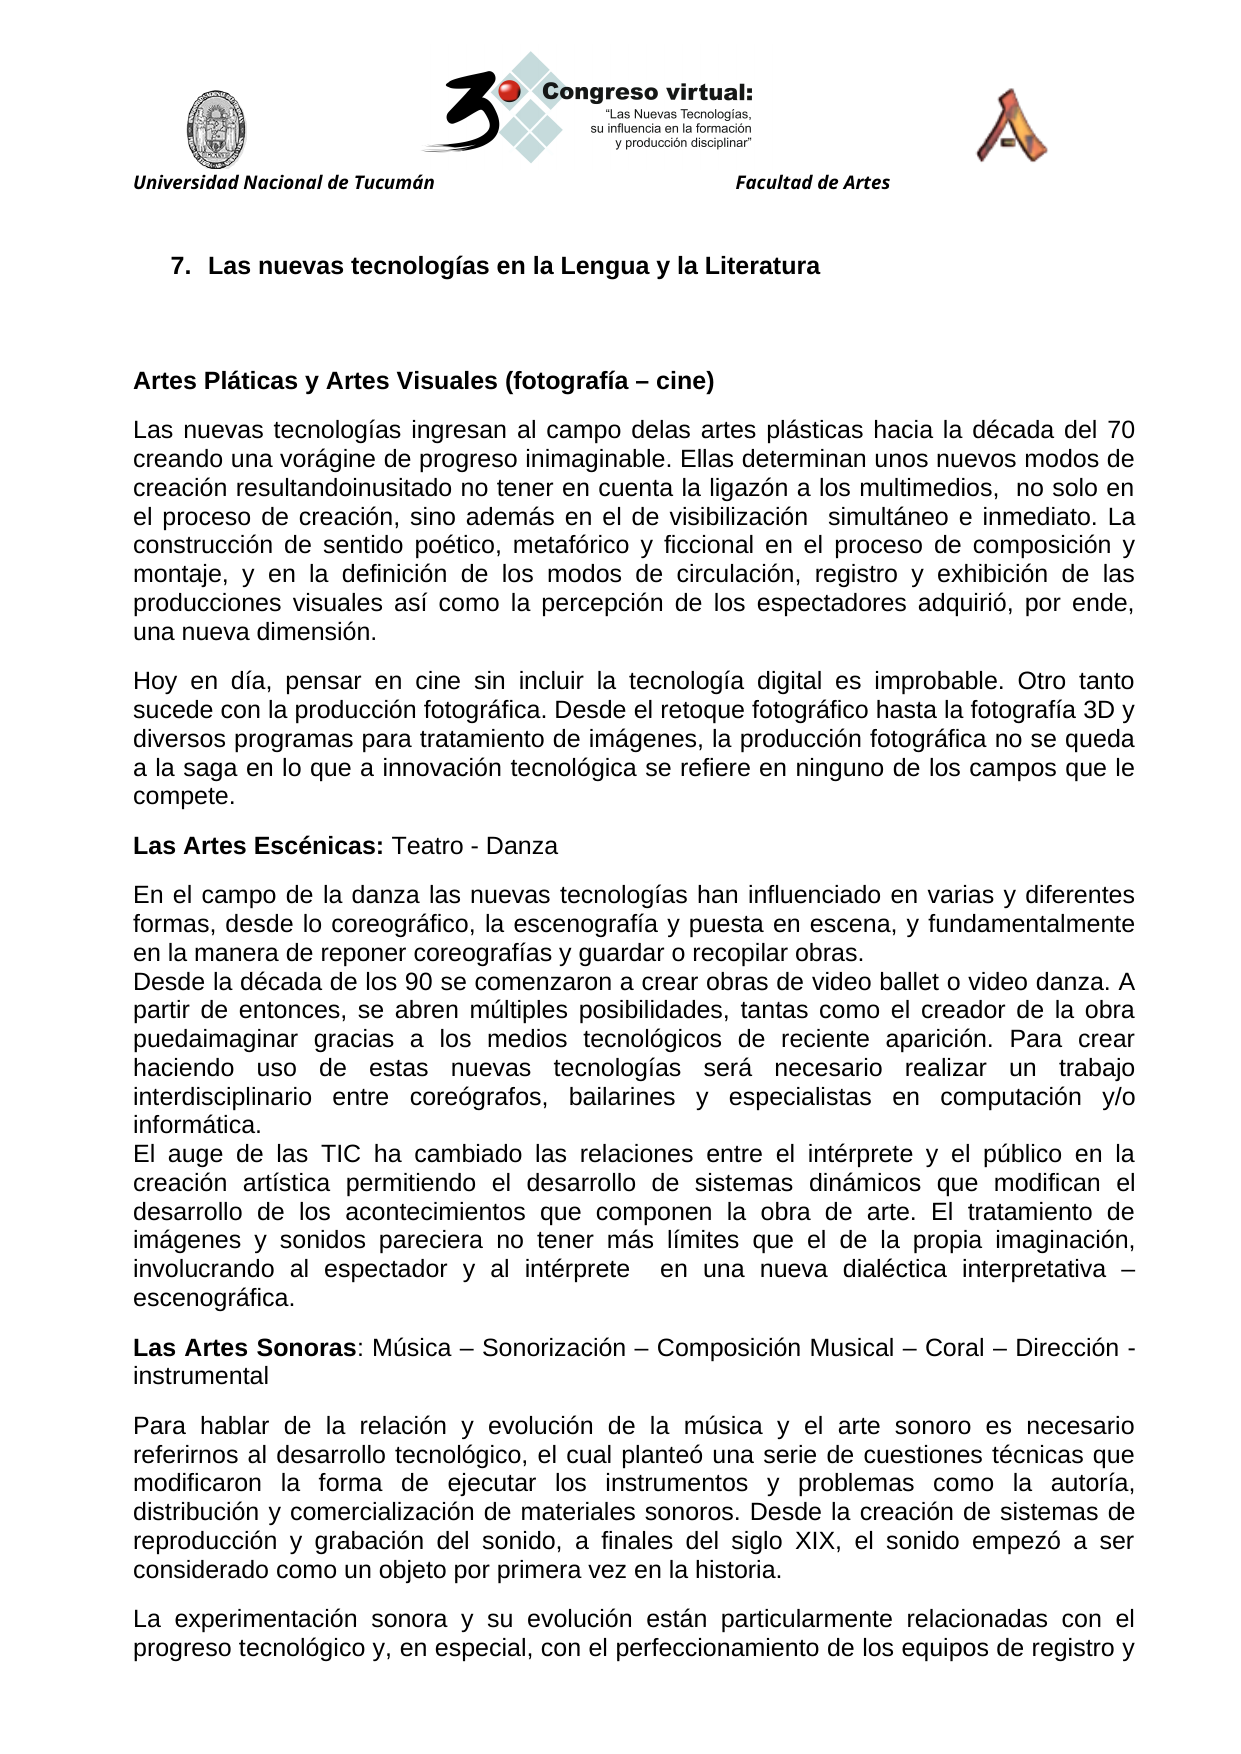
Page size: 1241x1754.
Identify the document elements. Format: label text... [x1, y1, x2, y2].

picture [971, 79, 1054, 170]
picture [413, 44, 773, 170]
text Para hablar de la relación y evolución de la música y el arte sonoro es necesario referirnos al desarrollo tecnológico, el cual planteó una serie de cuestiones técnicas que modificaron la forma de ejecutar los instrumentos y problemas como la autoría, distribución y comercialización de materiales sonoros. Desde la creación de sistemas de reproducción y grabación del sonido, a finales del siglo XIX, el sonido empezó a ser considerado como un objeto por primera vez en la historia. [133, 1411, 1137, 1583]
list Artes Pláticas y Artes Visuales (fotografía – cine) [133, 366, 1137, 394]
list Las nuevas tecnologías en la Lengua y la Literatura [170, 251, 1137, 279]
text Las Artes Escénicas: Teatro - Danza [133, 831, 1137, 859]
text En el campo de la danza las nuevas tecnologías han influenciado en varias y diferentes formas, desde lo coreográfico, la escenografía y puesta en escena, y fundamentalmente en la manera de reponer coreografías y guardar o recopilar obras. [133, 880, 1137, 967]
text Las nuevas tecnologías ingresan al campo delas artes plásticas hacia la década del 70 creando una vorágine de progreso inimaginable. Ellas determinan unos nuevos modos de creación resultandoinusitado no tener en cuenta la ligazón a los multimedios, no solo en el proceso de creación, sino además en el de visibilización simultáneo e inmediato. La construcción de sentido poético, metafórico y ficcional en el proceso de composición y montaje, y en la definición de los modos de circulación, registro y exhibición de las producciones visuales así como la percepción de los espectadores adquirió, por ende, una nueva dimensión. [133, 415, 1137, 645]
text Las Artes Sonoras: Música – Sonorización – Composición Musical – Coral – Dirección - instrumental [133, 1332, 1137, 1390]
text El auge de las TIC ha cambiado las relaciones entre el intérprete y el público en la creación artística permitiendo el desarrollo de sistemas dinámicos que modifican el desarrollo de los acontecimientos que componen la obra de arte. El tratamiento de imágenes y sonidos pareciera no tener más límites que el de la propia imaginación, involucrando al espectador y al intérprete en una nueva dialéctica interpretativa – escenográfica. [133, 1139, 1137, 1312]
text Desde la década de los 90 se comenzaron a crear obras de video ballet o video danza. A partir de entonces, se abren múltiples posibilidades, tantas como el creador de la obra puedaimaginar gracias a los medios tecnológicos de reciente aparición. Para crear haciendo uso de estas nuevas tecnologías será necesario realizar un trabajo interdisciplinario entre coreógrafos, bailarines y especialistas en computación y/o informática. [133, 967, 1137, 1139]
text Hoy en día, pensar en cine sin incluir la tecnología digital es improbable. Otro tanto sucede con la producción fotográfica. Desde el retoque fotográfico hasta la fotografía 3D y diversos programas para tratamiento de imágenes, la producción fotográfica no se queda a la saga en lo que a innovación tecnológica se refiere en ninguno de los campos que le compete. [133, 666, 1137, 810]
